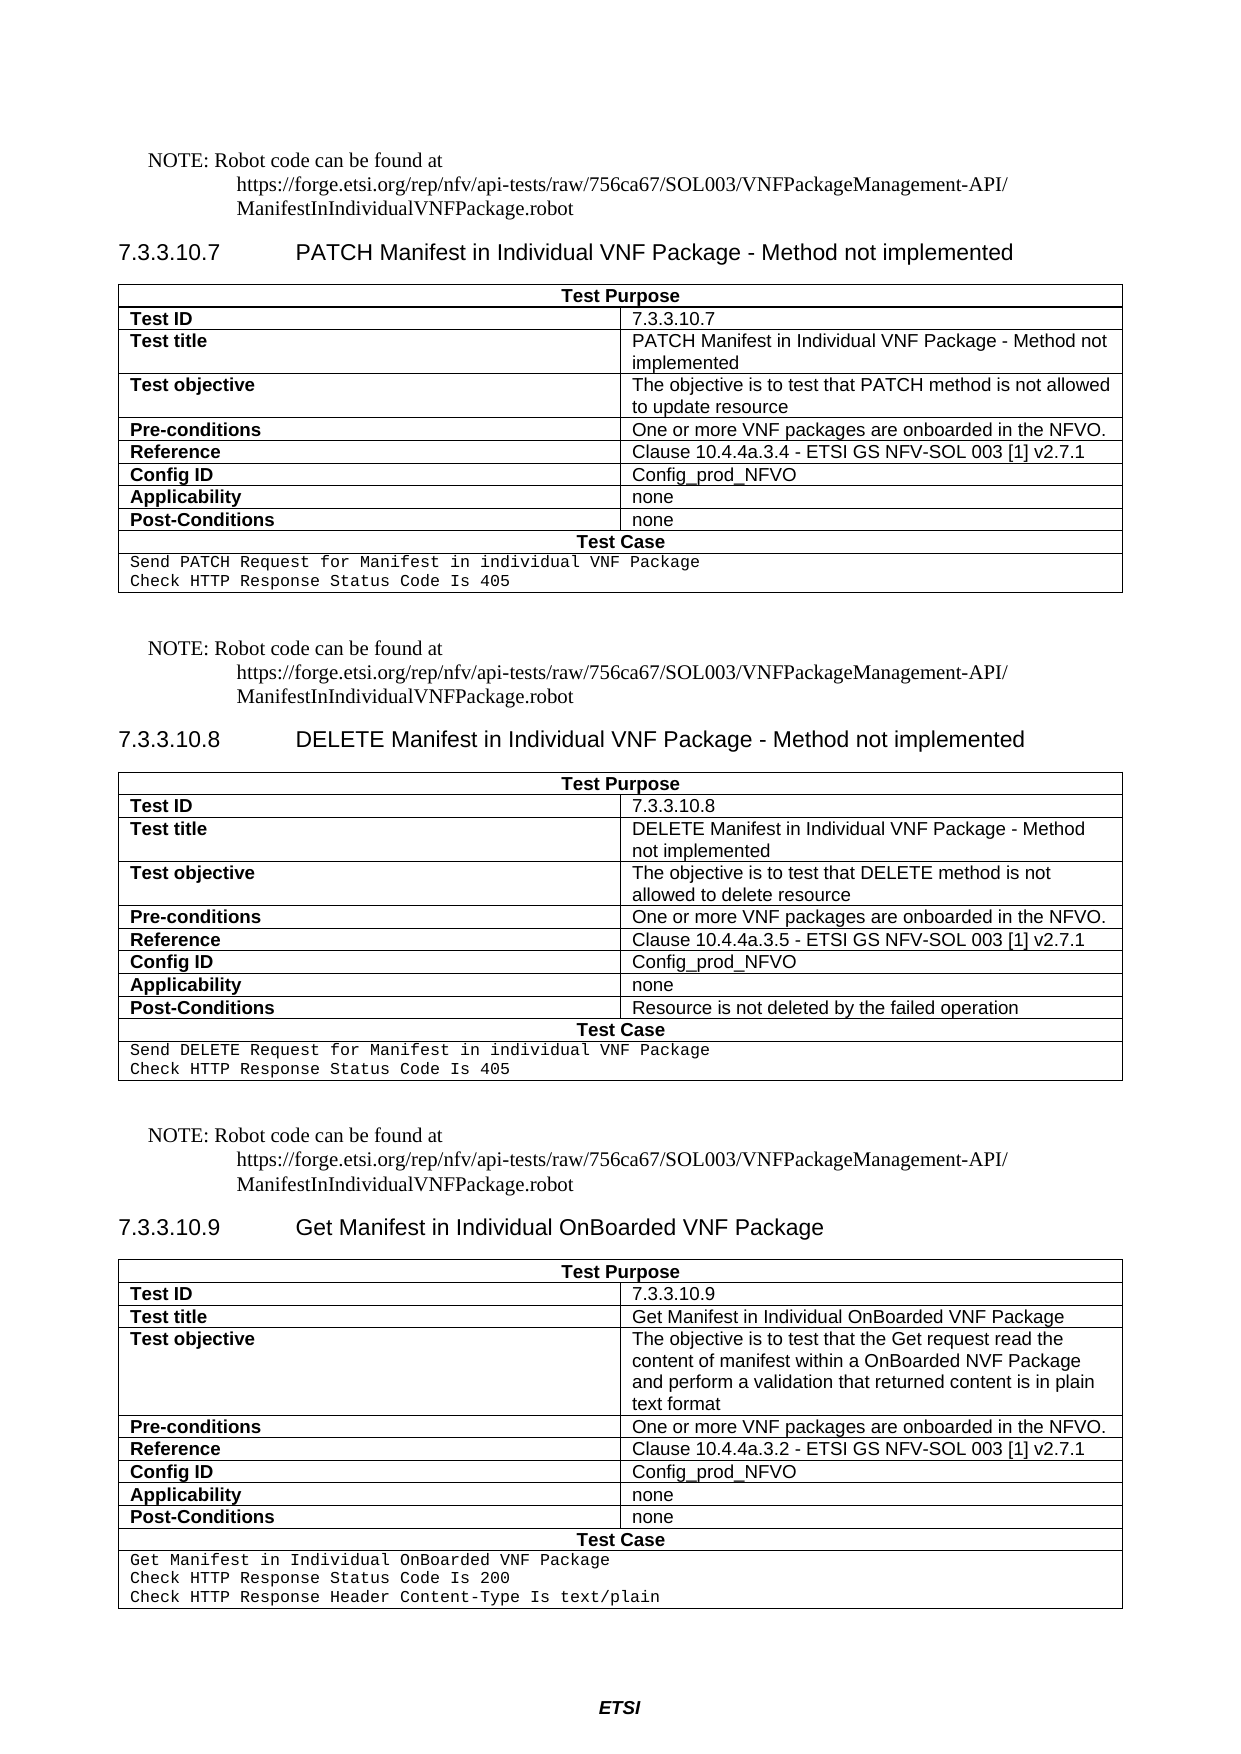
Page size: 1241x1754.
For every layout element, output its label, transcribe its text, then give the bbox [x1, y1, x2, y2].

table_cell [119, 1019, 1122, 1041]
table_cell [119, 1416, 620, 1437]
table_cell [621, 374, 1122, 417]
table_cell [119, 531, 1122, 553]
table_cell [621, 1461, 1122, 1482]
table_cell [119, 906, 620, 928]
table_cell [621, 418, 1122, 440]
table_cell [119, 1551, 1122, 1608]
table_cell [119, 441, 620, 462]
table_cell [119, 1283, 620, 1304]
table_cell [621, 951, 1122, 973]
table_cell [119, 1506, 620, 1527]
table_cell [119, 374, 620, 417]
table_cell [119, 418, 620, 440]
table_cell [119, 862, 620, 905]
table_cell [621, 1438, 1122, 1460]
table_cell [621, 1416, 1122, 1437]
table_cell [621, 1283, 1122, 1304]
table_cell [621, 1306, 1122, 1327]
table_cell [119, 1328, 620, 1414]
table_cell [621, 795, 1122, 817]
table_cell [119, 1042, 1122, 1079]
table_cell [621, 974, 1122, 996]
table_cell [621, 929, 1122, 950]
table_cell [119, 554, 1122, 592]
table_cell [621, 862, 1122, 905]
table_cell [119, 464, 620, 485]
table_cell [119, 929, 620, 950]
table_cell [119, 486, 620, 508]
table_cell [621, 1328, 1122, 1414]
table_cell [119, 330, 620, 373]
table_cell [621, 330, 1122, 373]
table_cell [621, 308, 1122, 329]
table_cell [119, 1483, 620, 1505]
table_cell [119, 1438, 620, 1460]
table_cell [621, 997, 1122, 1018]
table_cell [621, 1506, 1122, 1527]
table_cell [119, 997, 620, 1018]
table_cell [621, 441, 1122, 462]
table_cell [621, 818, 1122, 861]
text NOTE: Robot code can be found at https://forge.etsi.org/rep/nfv/api-tests/raw/756ca67/SOL003/VNFPackageManagement-API/ManifestInIndividualVNFPackage.robot [148, 148, 1122, 220]
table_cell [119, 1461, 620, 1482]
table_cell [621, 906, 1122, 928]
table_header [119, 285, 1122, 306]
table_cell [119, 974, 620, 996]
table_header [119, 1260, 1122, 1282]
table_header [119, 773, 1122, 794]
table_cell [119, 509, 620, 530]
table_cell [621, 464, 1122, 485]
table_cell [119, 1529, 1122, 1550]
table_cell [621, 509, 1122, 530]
subtitle 7.3.3.10.7 PATCH Manifest in Individual VNF Package - Method not implemented [118, 239, 1122, 265]
text NOTE: Robot code can be found at https://forge.etsi.org/rep/nfv/api-tests/raw/756ca67/SOL003/VNFPackageManagement-API/ManifestInIndividualVNFPackage.robot [148, 636, 1122, 708]
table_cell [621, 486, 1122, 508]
subtitle 7.3.3.10.9 Get Manifest in Individual OnBoarded VNF Package [118, 1214, 1122, 1241]
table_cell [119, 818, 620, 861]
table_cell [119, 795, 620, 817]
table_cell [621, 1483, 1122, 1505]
subtitle 7.3.3.10.8 DELETE Manifest in Individual VNF Package - Method not implemented [118, 726, 1122, 753]
text NOTE: Robot code can be found at https://forge.etsi.org/rep/nfv/api-tests/raw/756ca67/SOL003/VNFPackageManagement-API/ManifestInIndividualVNFPackage.robot [148, 1123, 1122, 1196]
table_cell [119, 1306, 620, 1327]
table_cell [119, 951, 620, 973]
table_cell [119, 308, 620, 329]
